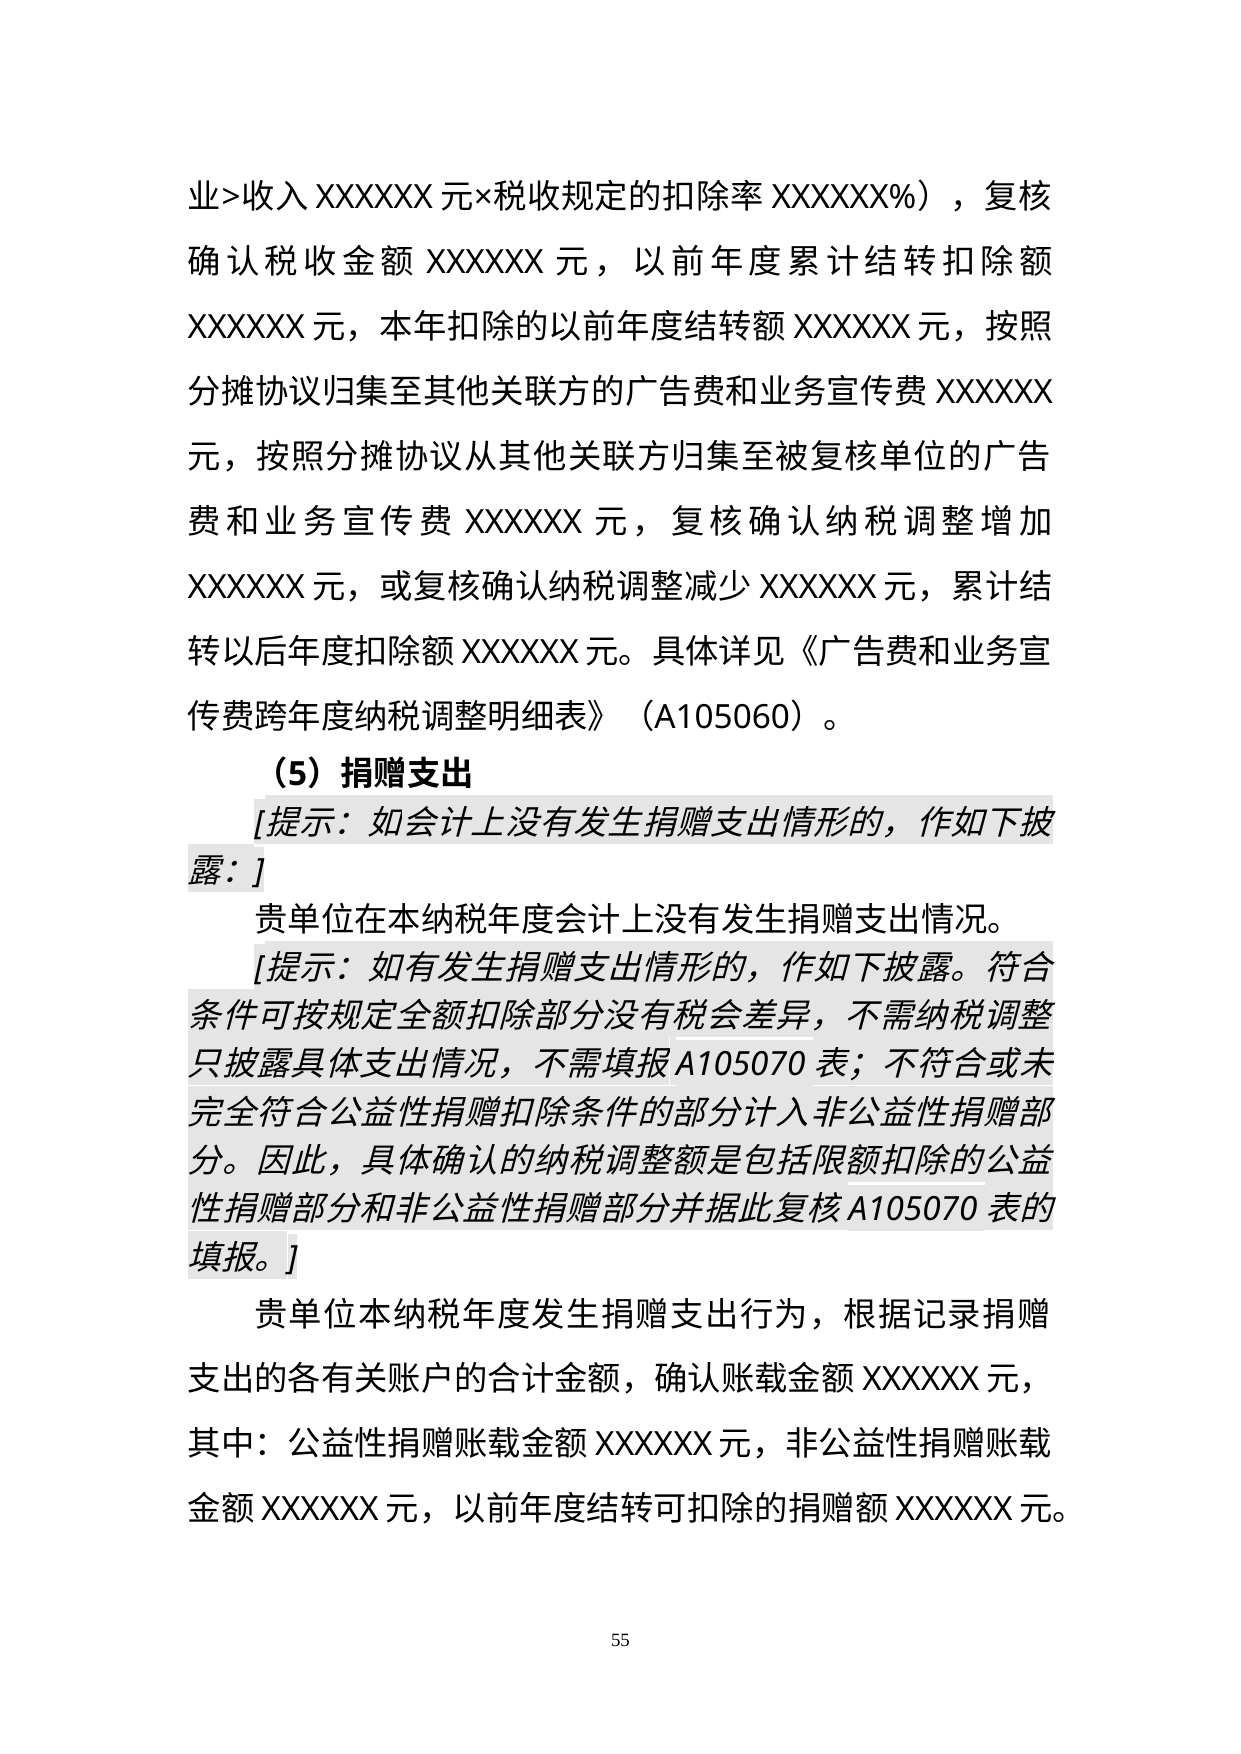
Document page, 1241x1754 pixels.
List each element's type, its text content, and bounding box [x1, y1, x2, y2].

text （5）捐赠支出 [187, 747, 1053, 795]
text [提示：如有发生捐赠支出情形的，作如下披露。符合条件可按规定全额扣除部分没有税会差异，不需纳税调整，只披露具体支出情况，不需填报A105070表；不符合或未完全符合公益性捐赠扣除条件的部分计入非公益性捐赠部分。因此，具体确认的纳税调整额是包括限额扣除的公益性捐赠部分和非公益性捐赠部分并据此复核A105070表的填报。] [187, 941, 1053, 1279]
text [187, 162, 1053, 747]
text 贵单位在本纳税年度会计上没有发生捐赠支出情况。 [187, 892, 1053, 941]
text [提示：如会计上没有发生捐赠支出情形的，作如下披露：] [187, 795, 1053, 892]
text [187, 1279, 1053, 1539]
